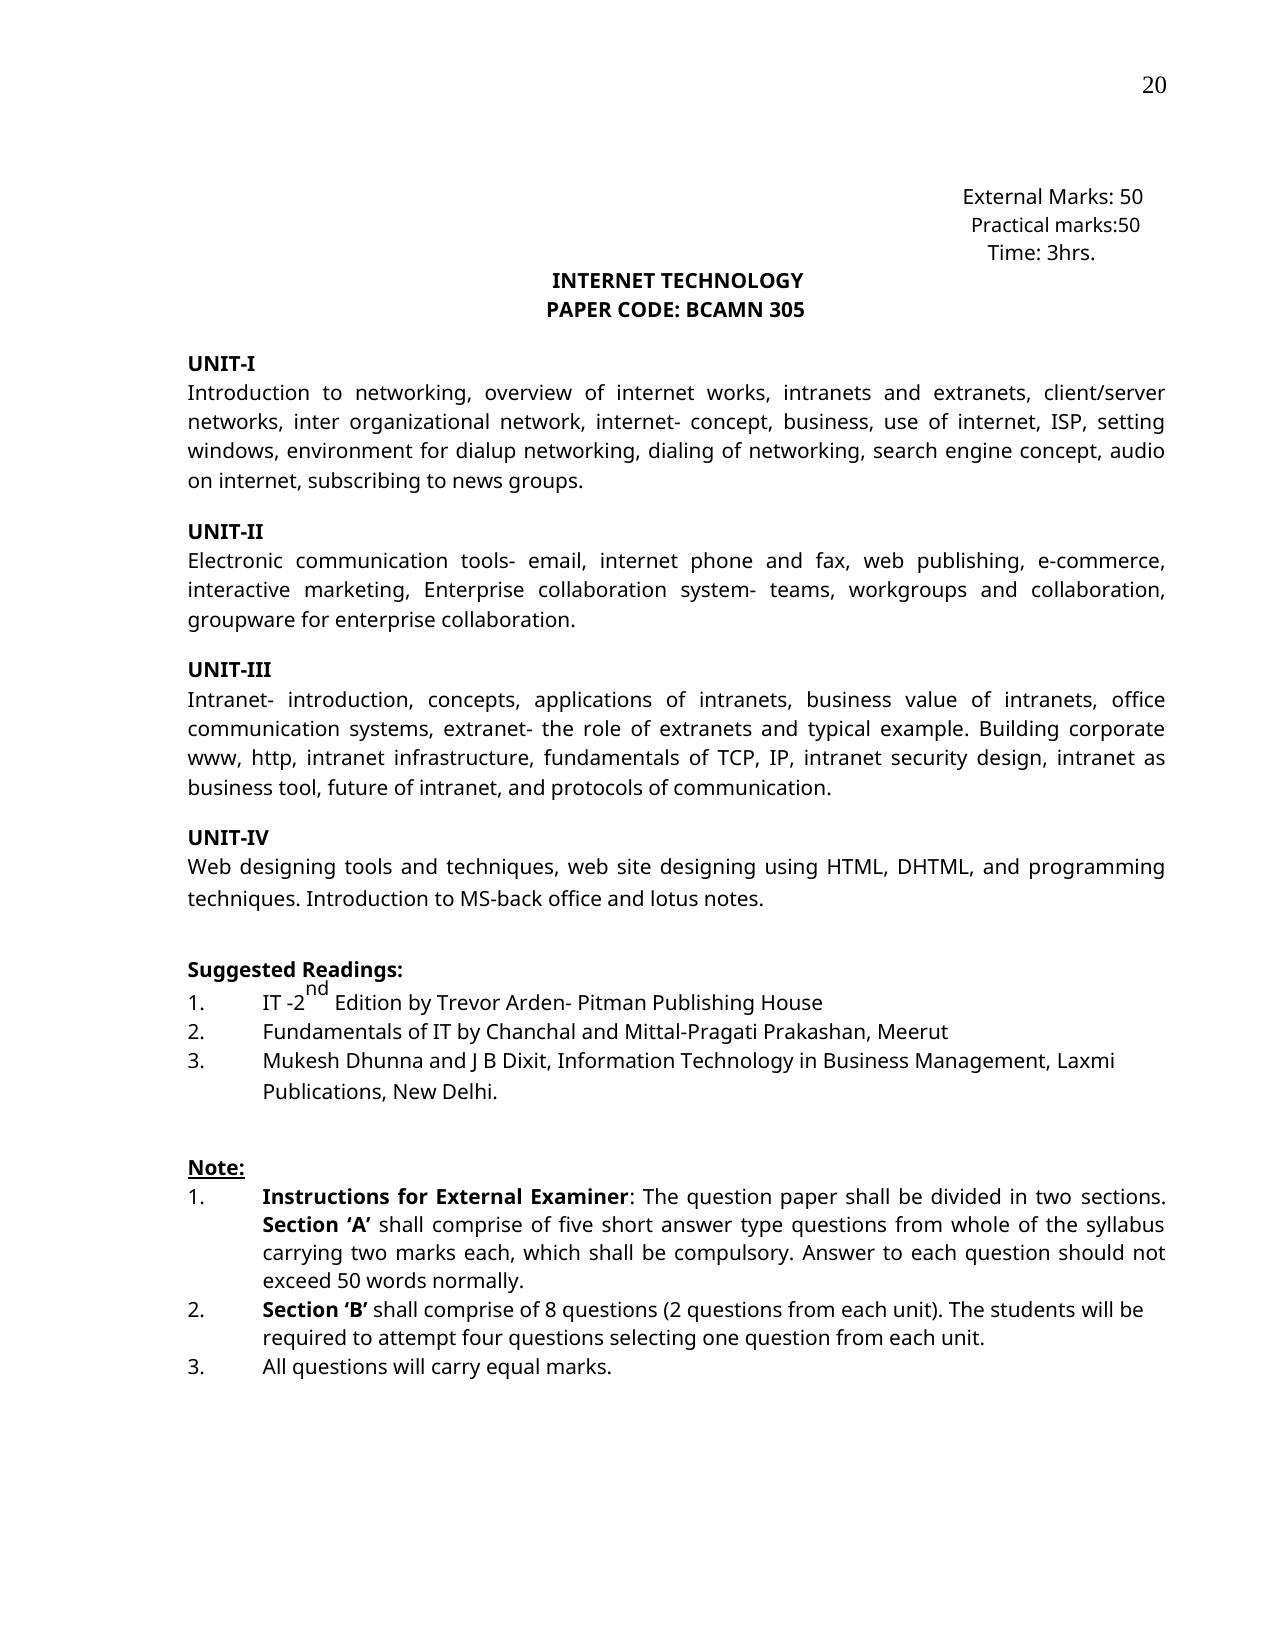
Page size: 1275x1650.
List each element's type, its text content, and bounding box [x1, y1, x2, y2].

text Introduction to networking, overview of internet works, intranets and extranets, client/server networks, inter organizational network, internet- concept, business, use of internet, ISP, setting windows, environment for dialup networking, dialing of networking, search engine concept, audio on internet, subscribing to news groups. [187, 378, 1167, 494]
text External Marks: 50 [962, 182, 1167, 210]
text UNIT-IV [187, 823, 1167, 852]
list Instructions for External Examiner: The question paper shall be divided in two sections. Section ‘A’ shall comprise of five short answer type questions from whole of the syllabus carrying two marks each, which shall be compulsory. Answer to each question should not exceed 50 words normally. [187, 1182, 1167, 1295]
text Suggested Readings: [187, 955, 1167, 983]
text Intranet- introduction, concepts, applications of intranets, business value of intranets, office communication systems, extranet- the role of extranets and typical example. Building corporate www, http, intranet infrastructure, fundamentals of TCP, IP, intranet security design, intranet as business tool, future of intranet, and protocols of communication. [187, 685, 1167, 801]
text UNIT-III [187, 656, 1167, 684]
text Time: 3hrs. [987, 238, 1167, 266]
text UNIT-I [187, 349, 1167, 377]
text Electronic communication tools- email, internet phone and fax, web publishing, e-commerce, interactive marketing, Enterprise collaboration system- teams, workgroups and collaboration, groupware for enterprise collaboration. [187, 546, 1167, 633]
text 20 [150, 71, 1167, 99]
list IT -2nd Edition by Trevor Arden- Pitman Publishing House [187, 983, 1167, 1017]
list Fundamentals of IT by Chanchal and Mittal-Pragati Prakashan, Meerut [187, 1017, 1167, 1046]
list Section ‘B’ shall comprise of 8 questions (2 questions from each unit). The students will be required to attempt four questions selecting one question from each unit. [187, 1295, 1164, 1352]
list All questions will carry equal marks. [187, 1352, 1167, 1380]
text PAPER CODE: BCAMN 305 [546, 295, 1167, 324]
list Mukesh Dhunna and J B Dixit, Information Technology in Business Management, Laxmi Publications, New Delhi. [187, 1046, 1164, 1106]
text UNIT-II [187, 517, 1167, 545]
text Practical marks:50 [971, 211, 1167, 238]
text Note: [187, 1153, 1167, 1182]
text INTERNET TECHNOLOGY [552, 266, 1167, 295]
text Web designing tools and techniques, web site designing using HTML, DHTML, and programming techniques. Introduction to MS-back office and lotus notes. [187, 852, 1167, 912]
